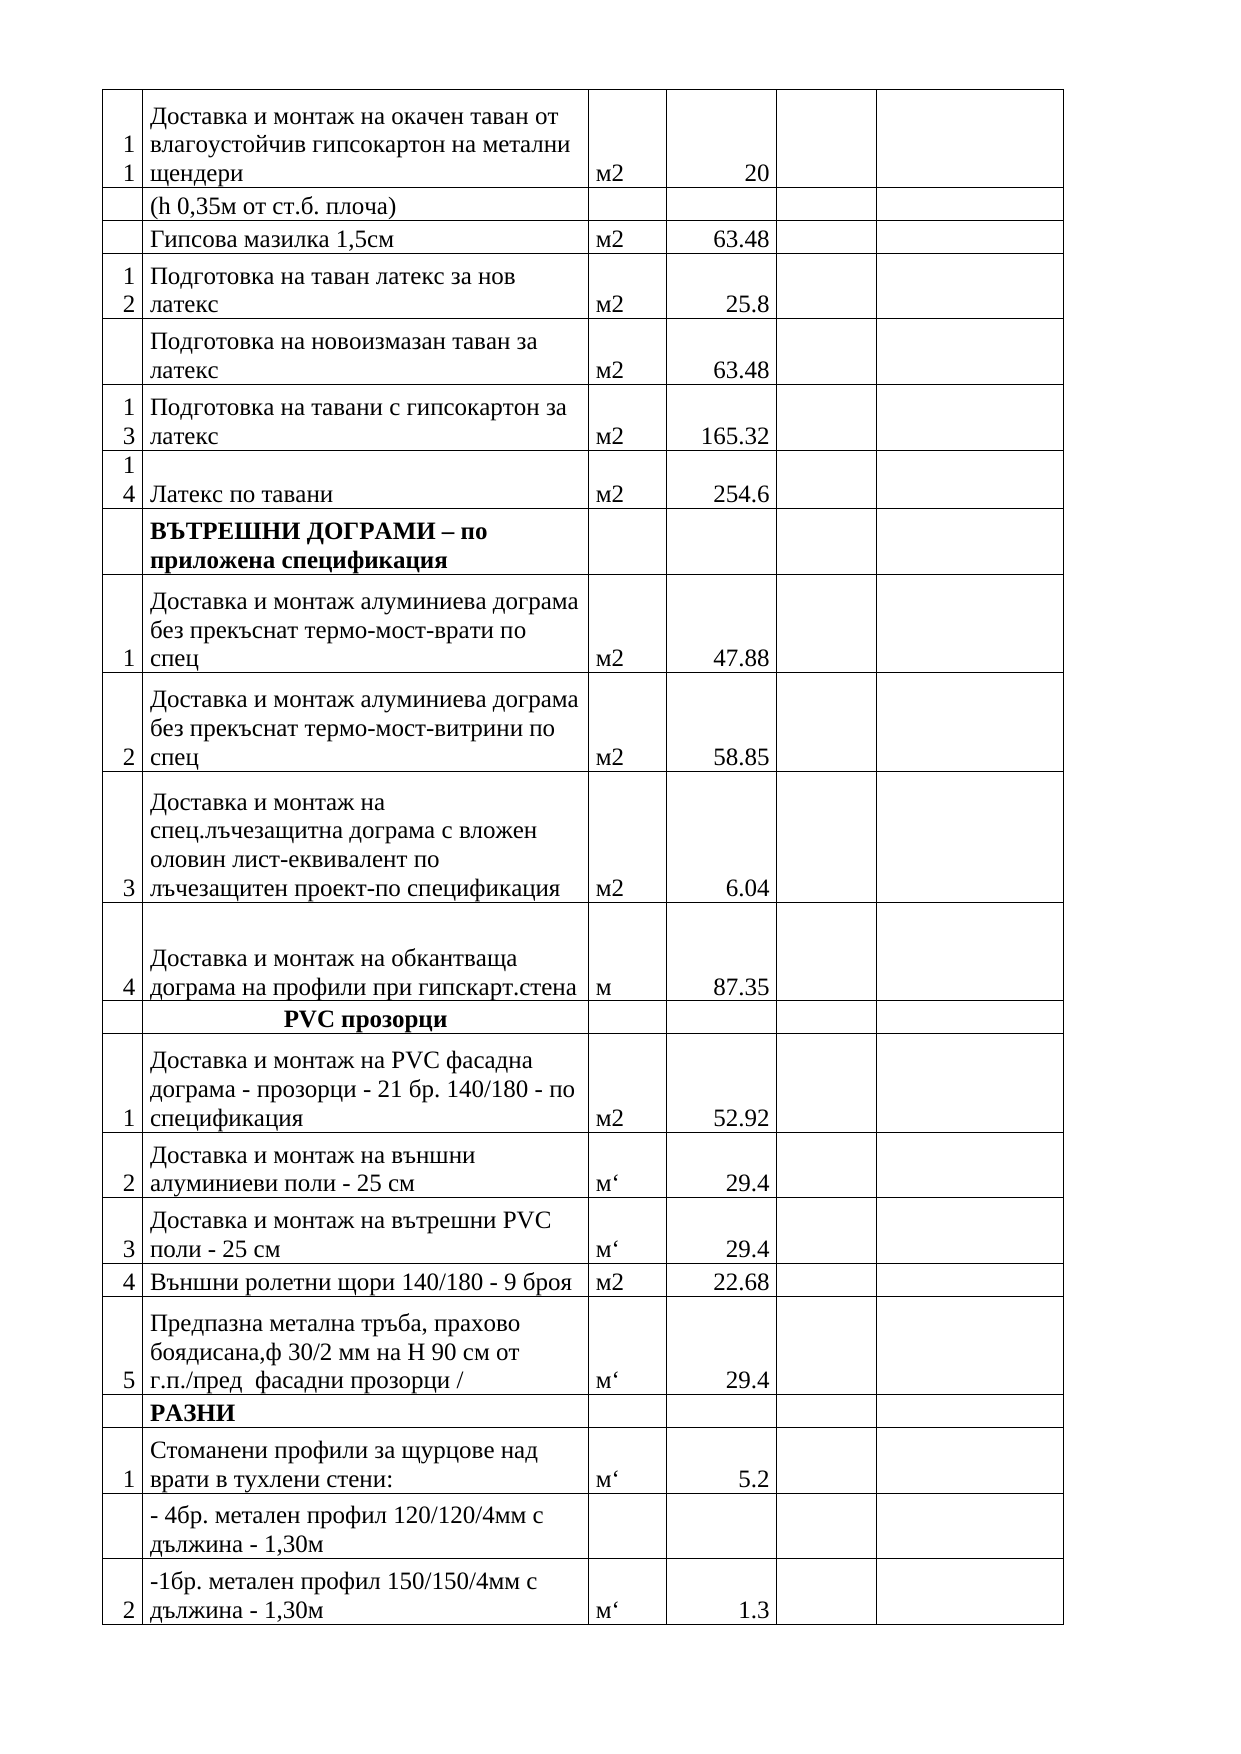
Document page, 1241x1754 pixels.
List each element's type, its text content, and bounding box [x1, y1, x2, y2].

table_cell 1 [103, 1428, 142, 1492]
table_cell 2 [103, 1559, 142, 1624]
table_cell [777, 1428, 876, 1492]
table_cell 87.35 [667, 903, 776, 1000]
table_cell 63.48 [667, 221, 776, 253]
table_cell 4 [103, 1264, 142, 1296]
table_cell Доставка и монтаж на спец.лъчезащитна дограма с вложен оловин лист-еквивалент по лъчезащитен проект-по спецификация [143, 772, 588, 902]
table_cell 29.4 [667, 1133, 776, 1197]
table_cell 22.68 [667, 1264, 776, 1296]
table_cell м2 [589, 772, 666, 902]
table_cell [877, 385, 1063, 449]
table_cell 52.92 [667, 1034, 776, 1132]
table_cell [777, 1395, 876, 1427]
table_cell м2 [589, 575, 666, 672]
table_cell Доставка и монтаж на външни алуминиеви поли - 25 см [143, 1133, 588, 1197]
table_cell [103, 221, 142, 253]
table_cell 58.85 [667, 673, 776, 771]
table_cell - 4бр. метален профил 120/120/4мм с дължина - 1,30м [143, 1494, 588, 1558]
table_cell [877, 221, 1063, 253]
table_cell 29.4 [667, 1297, 776, 1394]
table_cell Стоманени профили за щурцове над врати в тухлени стени: [143, 1428, 588, 1492]
table_cell [877, 575, 1063, 672]
table_cell [877, 1001, 1063, 1033]
table_cell [777, 1559, 876, 1624]
table_cell 25.8 [667, 254, 776, 318]
table_cell [777, 451, 876, 508]
table_cell [877, 772, 1063, 902]
table_cell 1 [103, 575, 142, 672]
table_cell [777, 1198, 876, 1263]
table_cell 13 [103, 385, 142, 449]
table_cell 14 [103, 451, 142, 508]
table_cell [589, 1395, 666, 1427]
table_cell [877, 319, 1063, 384]
table_cell [877, 1494, 1063, 1558]
table_cell [877, 1428, 1063, 1492]
table_cell м2 [589, 319, 666, 384]
table_cell [589, 188, 666, 220]
table_cell [877, 1297, 1063, 1394]
table_cell [777, 254, 876, 318]
table_cell [777, 509, 876, 574]
table_cell [589, 1494, 666, 1558]
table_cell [143, 90, 588, 187]
table_cell [877, 1395, 1063, 1427]
table_cell [777, 575, 876, 672]
table_cell [589, 509, 666, 574]
table_cell [777, 221, 876, 253]
table_cell 1 [103, 1034, 142, 1132]
table_cell м2 [589, 1034, 666, 1132]
table_cell Предпазна метална тръба, прахово боядисана,ф 30/2 мм на H 90 см от г.п./пред фасадни прозорци / [143, 1297, 588, 1394]
table_cell м2 [589, 90, 666, 187]
table_cell [777, 1264, 876, 1296]
table_cell [877, 673, 1063, 771]
table_cell Външни ролетни щори 140/180 - 9 броя [143, 1264, 588, 1296]
table_cell [877, 90, 1063, 187]
table_cell [667, 1395, 776, 1427]
table_cell [777, 385, 876, 449]
table_cell м‘ [589, 1559, 666, 1624]
table_cell Подготовка на таван латекс за нов латекс [143, 254, 588, 318]
table_cell [667, 1494, 776, 1558]
table_cell РАЗНИ [143, 1395, 588, 1427]
table_cell Подготовка на тавани с гипсокартон за латекс [143, 385, 588, 449]
table_cell Подготовка на новоизмазан таван за латекс [143, 319, 588, 384]
table_cell [777, 903, 876, 1000]
table_cell Гипсова мазилка 1,5см [143, 221, 588, 253]
table_cell [777, 90, 876, 187]
table_cell [877, 1559, 1063, 1624]
table_cell ВЪТРЕШНИ ДОГРАМИ – по приложена спецификация [143, 509, 588, 574]
table_cell 11 [103, 90, 142, 187]
table_cell [103, 1395, 142, 1427]
table_cell м [589, 903, 666, 1000]
table_cell [667, 509, 776, 574]
table_cell 254.6 [667, 451, 776, 508]
table_cell [777, 319, 876, 384]
table_cell 29.4 [667, 1198, 776, 1263]
table_cell м‘ [589, 1297, 666, 1394]
table_cell Доставка и монтаж алуминиева дограма без прекъснат термо-мост-врати по спец [143, 575, 588, 672]
table_cell Доставка и монтаж алуминиева дограма без прекъснат термо-мост-витрини по спец [143, 673, 588, 771]
table_cell [103, 509, 142, 574]
table_cell [777, 1133, 876, 1197]
table_cell PVC прозорци [143, 1001, 588, 1033]
table_cell 2 [103, 1133, 142, 1197]
table_cell м‘ [589, 1428, 666, 1492]
table_cell [877, 188, 1063, 220]
table_cell [777, 772, 876, 902]
table_cell [777, 673, 876, 771]
table_cell Латекс по тавани [143, 451, 588, 508]
table_cell Доставка и монтаж на обкантваща дограма на профили при гипскарт.стена [143, 903, 588, 1000]
table_cell [777, 1034, 876, 1132]
table_cell [877, 1034, 1063, 1132]
table_cell м2 [589, 451, 666, 508]
table_cell 6.04 [667, 772, 776, 902]
table_cell м‘ [589, 1198, 666, 1263]
table_cell [777, 188, 876, 220]
table_cell 3 [103, 1198, 142, 1263]
table_cell 3 [103, 772, 142, 902]
table_cell [877, 254, 1063, 318]
table_cell м2 [589, 254, 666, 318]
table_cell [877, 1133, 1063, 1197]
table_cell 4 [103, 903, 142, 1000]
table_cell [103, 319, 142, 384]
table_cell [103, 1001, 142, 1033]
table_cell Доставка и монтаж на PVC фасадна дограма - прозорци - 21 бр. 140/180 - по спецификация [143, 1034, 588, 1132]
table_cell [777, 1494, 876, 1558]
table_cell [877, 1264, 1063, 1296]
table_cell Доставка и монтаж на вътрешни PVC поли - 25 см [143, 1198, 588, 1263]
table_cell м2 [589, 1264, 666, 1296]
table_cell м2 [589, 221, 666, 253]
table_cell [877, 509, 1063, 574]
table_cell 1.3 [667, 1559, 776, 1624]
table_cell [877, 903, 1063, 1000]
table_cell м2 [589, 385, 666, 449]
table_cell м‘ [589, 1133, 666, 1197]
table_cell 47.88 [667, 575, 776, 672]
table_cell 5.2 [667, 1428, 776, 1492]
table_cell [103, 1494, 142, 1558]
table_cell м2 [589, 673, 666, 771]
table_cell (h 0,35м от ст.б. плоча) [143, 188, 588, 220]
table_cell [667, 1001, 776, 1033]
table_cell 12 [103, 254, 142, 318]
table_cell 165.32 [667, 385, 776, 449]
table_cell [777, 1297, 876, 1394]
table_cell 63.48 [667, 319, 776, 384]
table_cell 20 [667, 90, 776, 187]
table_cell -1бр. метален профил 150/150/4мм с дължина - 1,30м [143, 1559, 588, 1624]
table_cell 2 [103, 673, 142, 771]
table_cell [667, 188, 776, 220]
table_cell [589, 1001, 666, 1033]
table_cell [877, 1198, 1063, 1263]
table_cell [777, 1001, 876, 1033]
table_cell [877, 451, 1063, 508]
table_cell [103, 188, 142, 220]
table_cell 5 [103, 1297, 142, 1394]
